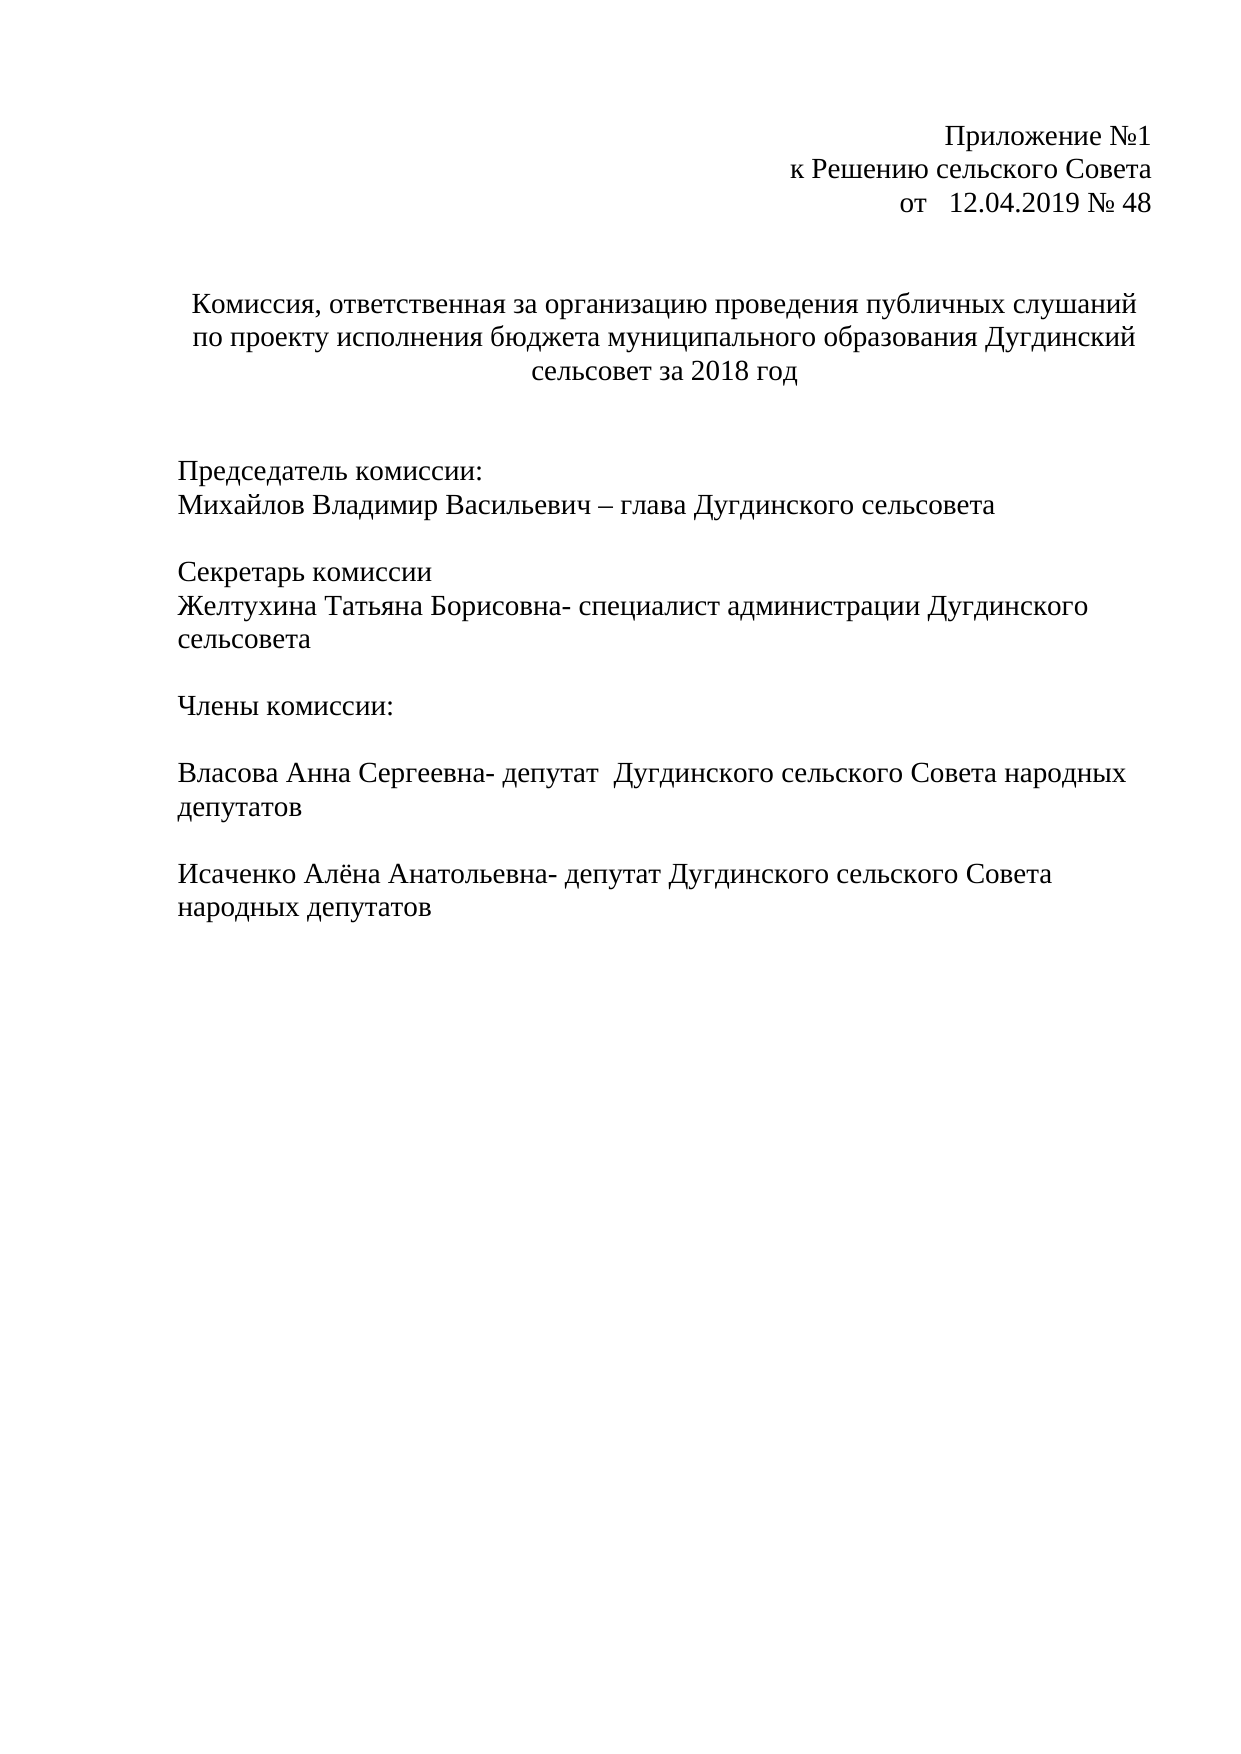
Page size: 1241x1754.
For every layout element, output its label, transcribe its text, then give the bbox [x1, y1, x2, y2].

text Приложение №1 [177, 118, 1152, 152]
text Председатель комиссии: [177, 453, 1152, 487]
text Михайлов Владимир Васильевич – глава Дугдинского сельсовета [177, 487, 1152, 521]
text Желтухина Татьяна Борисовна- специалист администрации Дугдинского сельсовета [177, 588, 1152, 655]
text от 12.04.2019 № 48 [177, 185, 1152, 219]
text Комиссия, ответственная за организацию проведения публичных слушаний по проекту исполнения бюджета муниципального образования Дугдинский сельсовет за 2018 год [177, 286, 1152, 386]
text Секретарь комиссии [177, 554, 1152, 588]
text Власова Анна Сергеевна- депутат Дугдинского сельского Совета народных депутатов [177, 755, 1152, 822]
text Исаченко Алёна Анатольевна- депутат Дугдинского сельского Совета народных депутатов [177, 856, 1152, 923]
text Члены комиссии: [177, 688, 1152, 722]
text к Решению сельского Совета [177, 152, 1152, 185]
